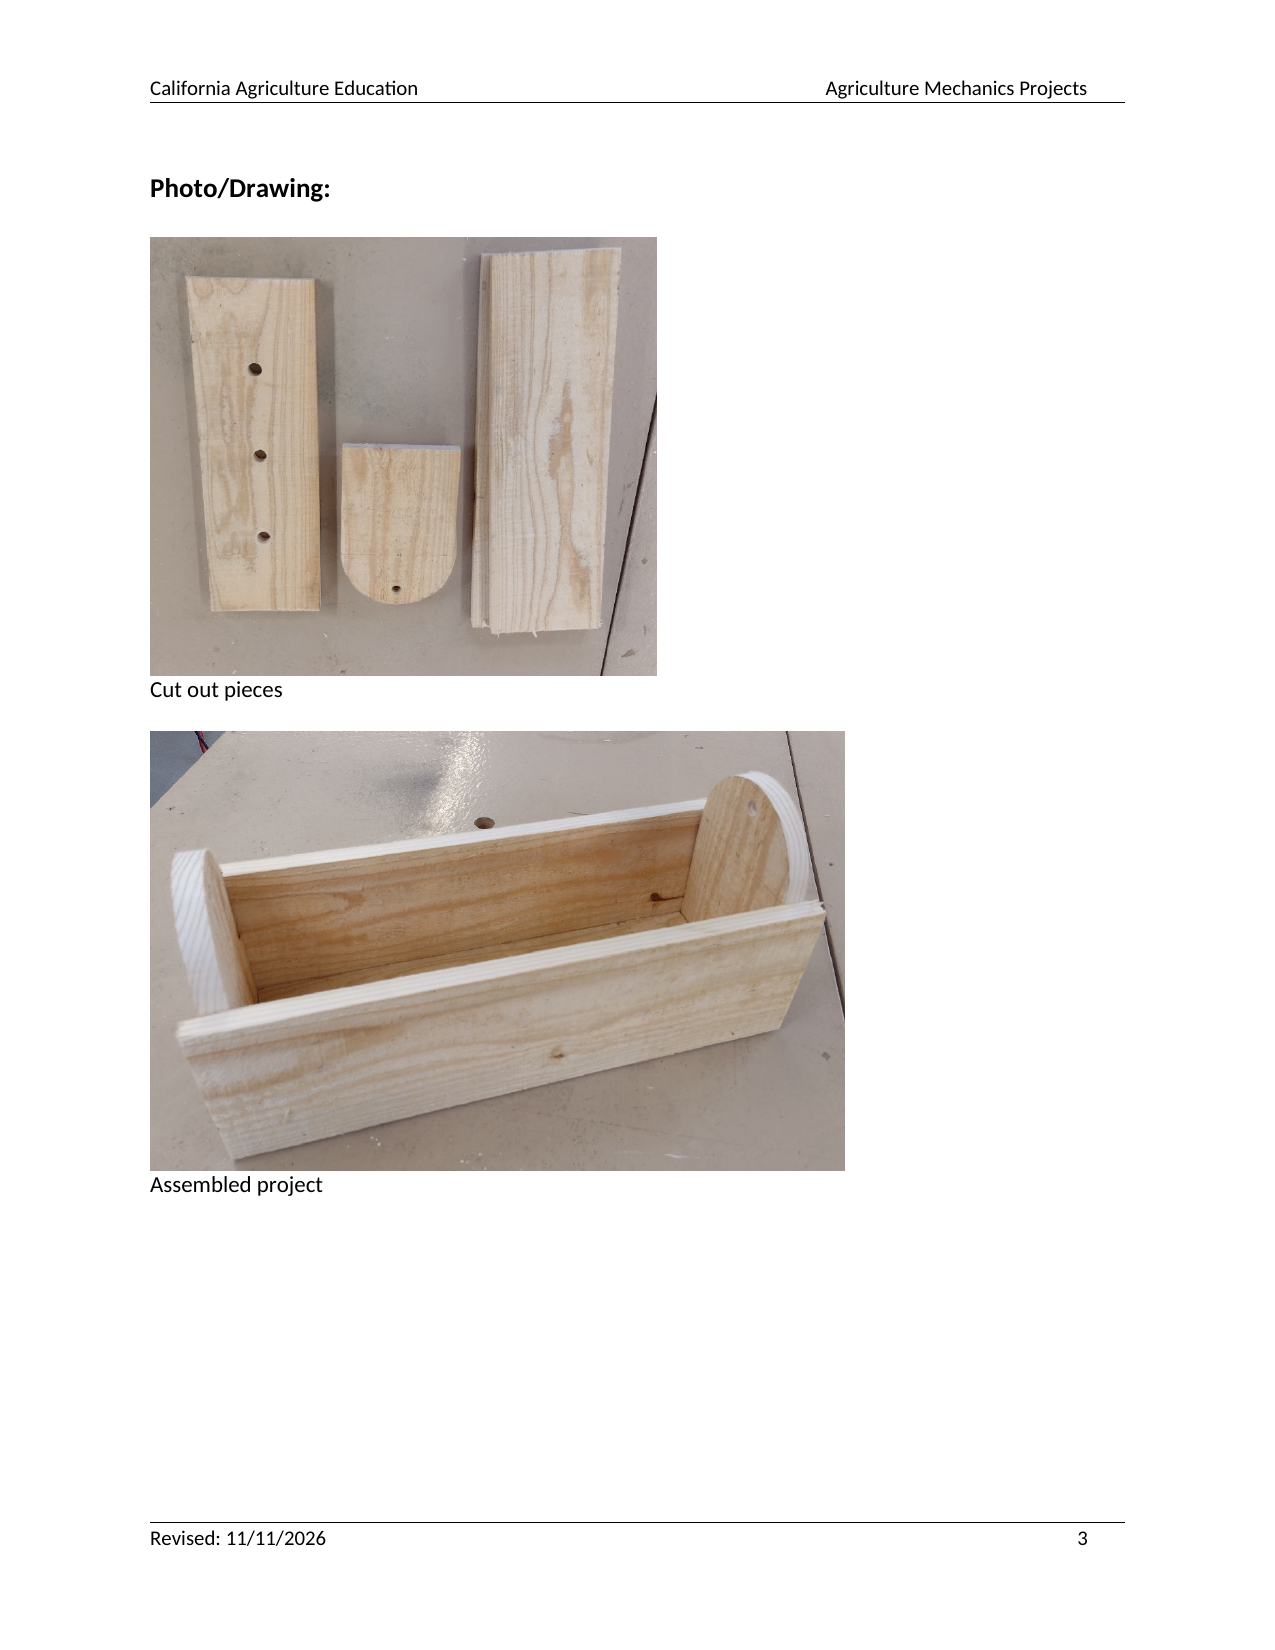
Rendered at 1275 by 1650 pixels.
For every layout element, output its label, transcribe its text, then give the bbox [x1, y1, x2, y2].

text Assembled project [150, 1170, 1125, 1198]
picture [150, 731, 845, 1171]
picture [150, 237, 657, 676]
text Cut out pieces [150, 676, 1125, 704]
subtitle Photo/Drawing: [150, 171, 1125, 204]
